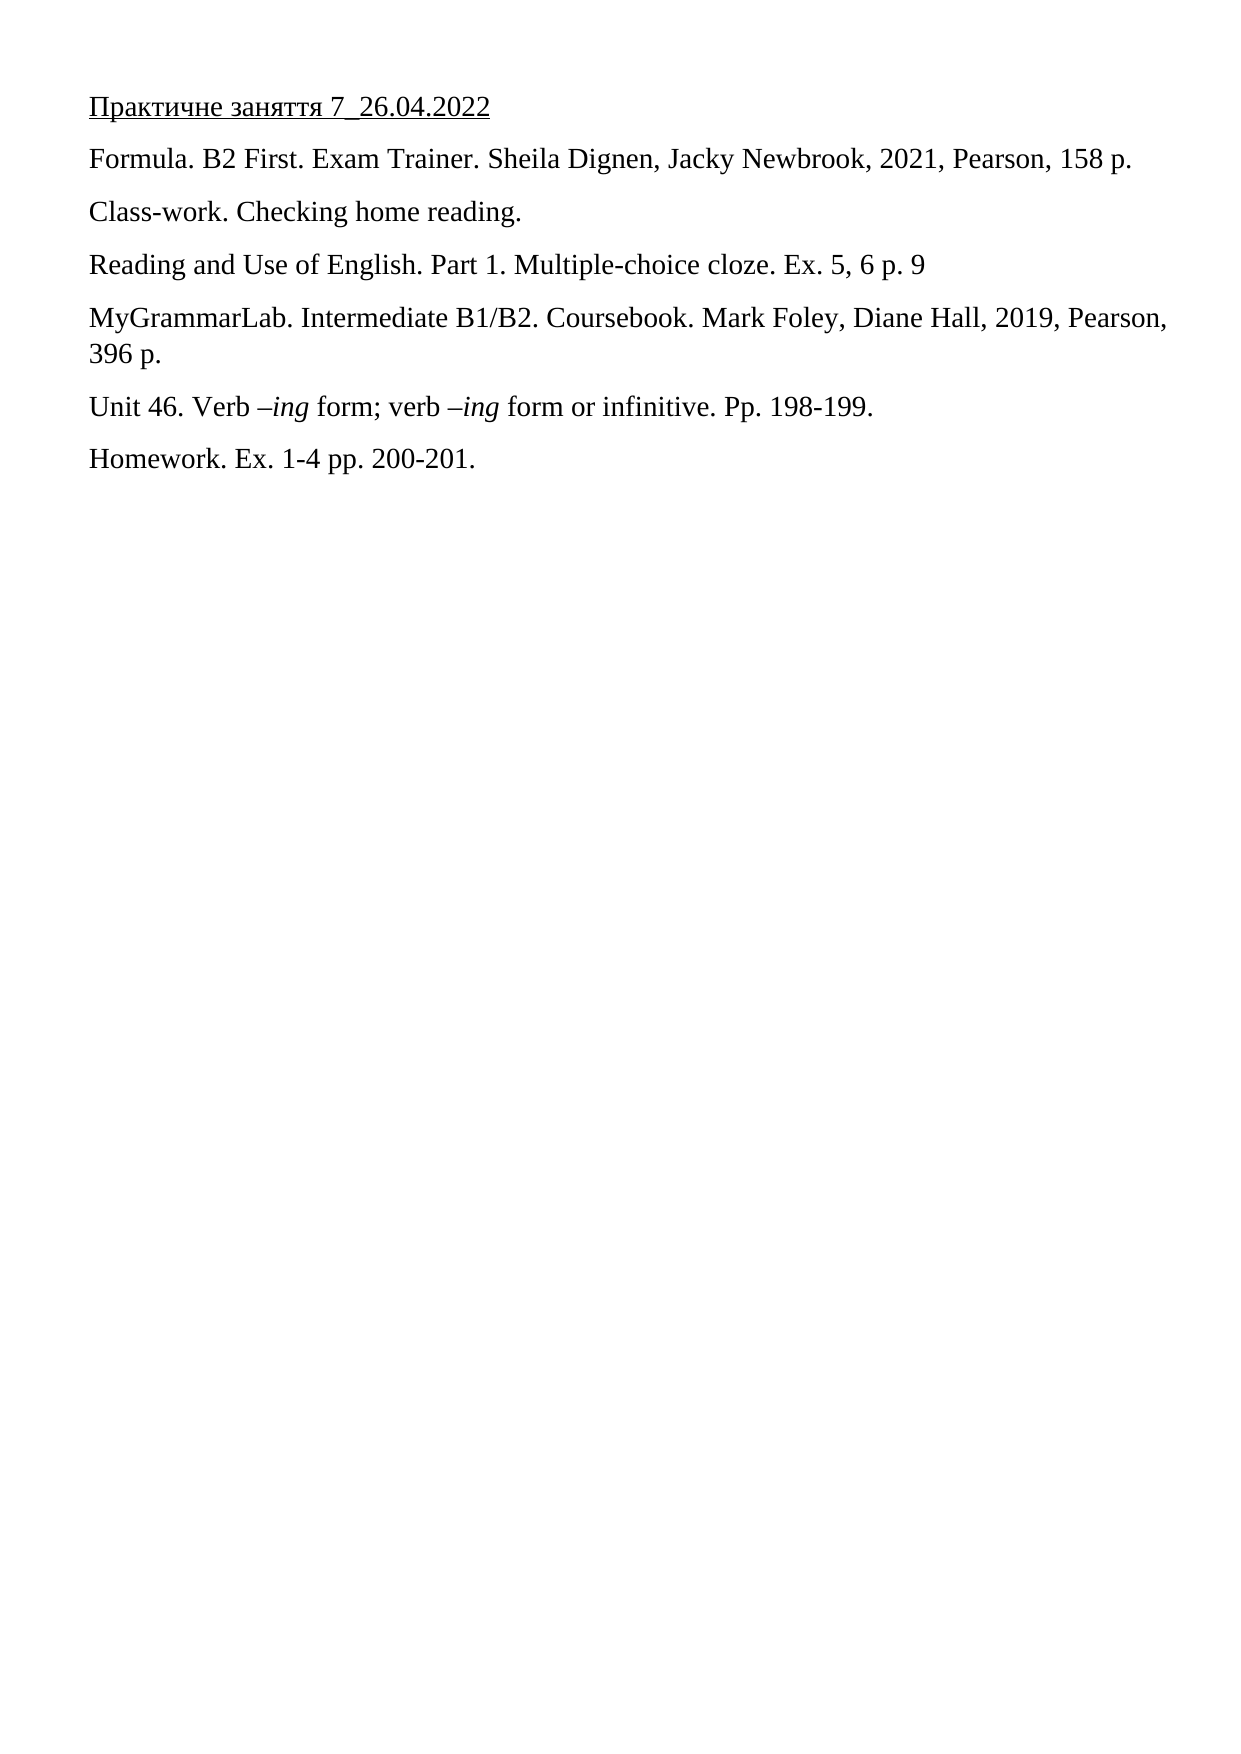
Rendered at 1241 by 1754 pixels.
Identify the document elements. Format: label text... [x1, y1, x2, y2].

text Homework. Ex. 1-4 pp. 200-201. [89, 442, 1181, 475]
text Reading and Use of English. Part 1. Multiple-choice cloze. Ex. 5, 6 p. 9 [89, 247, 1181, 281]
text Class-work. Checking home reading. [89, 194, 1181, 228]
text Unit 46. Verb –ing form; verb –ing form or infinitive. Pp. 198-199. [89, 389, 1181, 422]
text MyGrammarLab. Intermediate B1/B2. Coursebook. Mark Foley, Diane Hall, 2019, Pearson, 396 p. [89, 300, 1181, 369]
text Formula. B2 First. Exam Trainer. Sheila Dignen, Jacky Newbrook, 2021, Pearson, 158 p. [89, 141, 1181, 175]
text Практичне заняття 7_26.04.2022 [89, 89, 1181, 122]
